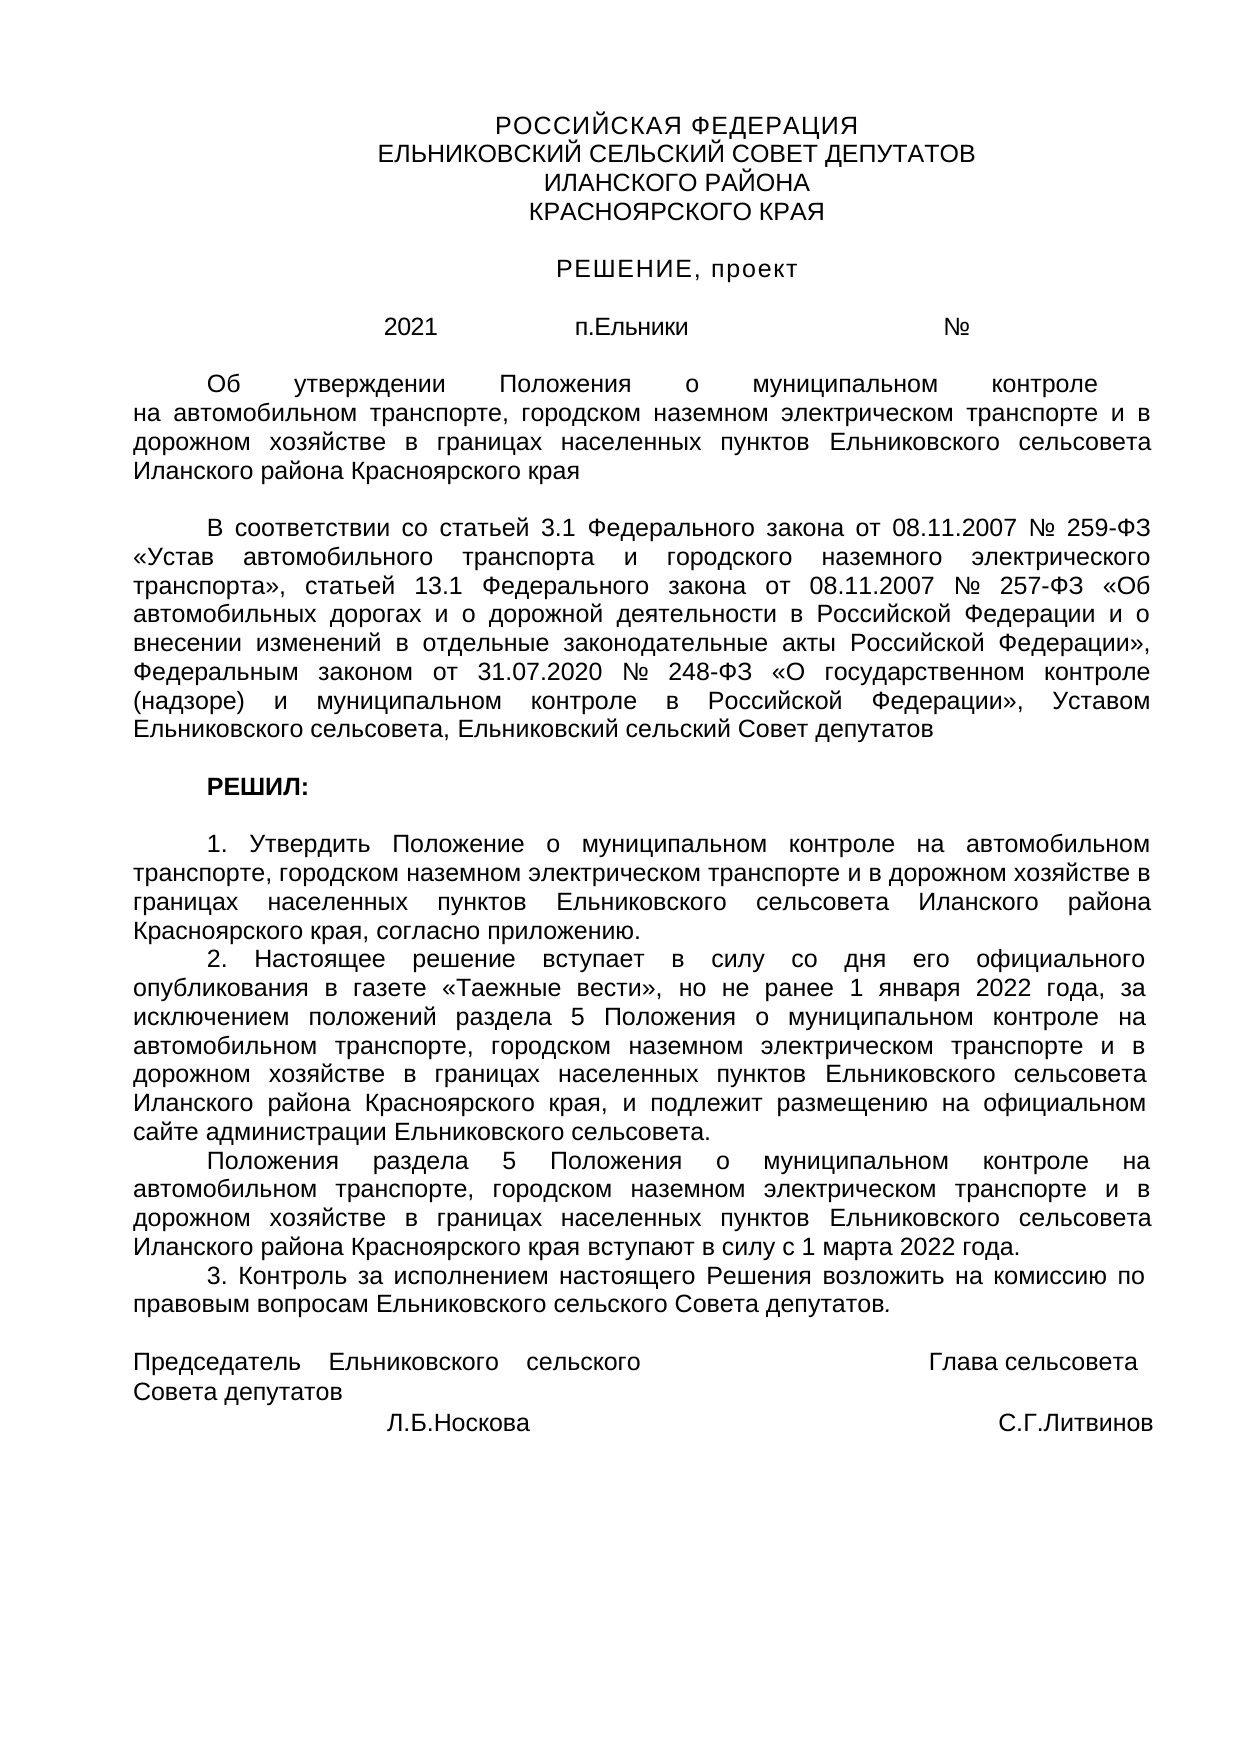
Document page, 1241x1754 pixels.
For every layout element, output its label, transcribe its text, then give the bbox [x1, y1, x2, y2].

text РЕШЕНИЕ, проект [133, 254, 1147, 283]
table_header Председатель Ельниковского сельского Совета депутатов Л.Б.Носкова [122, 1347, 642, 1438]
text ЕЛЬНИКОВСКИЙ СЕЛЬСКИЙ СОВЕТ ДЕПУТАТОВ [133, 139, 1147, 168]
text В соответствии со статьей 3.1 Федерального закона от 08.11.2007 № 259-ФЗ «Устав автомобильного транспорта и городского наземного электрического транспорта», статьей 13.1 Федерального закона от 08.11.2007 № 257-ФЗ «Об автомобильных дорогах и о дорожной деятельности в Российской Федерации и о внесении изменений в отдельные законодательные акты Российской Федерации», Федеральным законом от 31.07.2020 № 248-ФЗ «О государственном контроле (надзоре) и муниципальном контроле в Российской Федерации», Уставом Ельниковского сельсовета, Ельниковский сельский Совет депутатов [133, 513, 1152, 743]
text ИЛАНСКОГО РАЙОНА [133, 168, 1147, 197]
text КРАСНОЯРСКОГО КРАЯ [133, 197, 1147, 226]
text Положения раздела 5 Положения о муниципальном контроле на автомобильном транспорте, городском наземном электрическом транспорте и в дорожном хозяйстве в границах населенных пунктов Ельниковского сельсовета Иланского района Красноярского края вступают в силу с 1 марта 2022 года. [133, 1146, 1152, 1261]
text РОССИЙСКАЯ ФЕДЕРАЦИЯ [133, 111, 1147, 139]
text Об утверждении Положения о муниципальном контроле на автомобильном транспорте, городском наземном электрическом транспорте и в дорожном хозяйстве в границах населенных пунктов Ельниковского сельсовета Иланского района Красноярского края [133, 369, 1152, 484]
table_header Глава сельсовета С.Г.Литвинов [643, 1347, 1163, 1438]
text 3. Контроль за исполнением настоящего Решения возложить на комиссию по правовым вопросам Ельниковского сельского Совета депутатов. [133, 1261, 1147, 1318]
text 1. Утвердить Положение о муниципальном контроле на автомобильном транспорте, городском наземном электрическом транспорте и в дорожном хозяйстве в границах населенных пунктов Ельниковского сельсовета Иланского района Красноярского края, согласно приложению. [133, 829, 1152, 944]
text 2021 п.Ельники № [133, 312, 1147, 341]
text 2. Настоящее решение вступает в силу со дня его официального опубликования в газете «Таежные вести», но не ранее 1 января 2022 года, за исключением положений раздела 5 Положения о муниципальном контроле на автомобильном транспорте, городском наземном электрическом транспорте и в дорожном хозяйстве в границах населенных пунктов Ельниковского сельсовета Иланского района Красноярского края, и подлежит размещению на официальном сайте администрации Ельниковского сельсовета. [133, 944, 1147, 1146]
text РЕШИЛ: [133, 772, 1152, 801]
